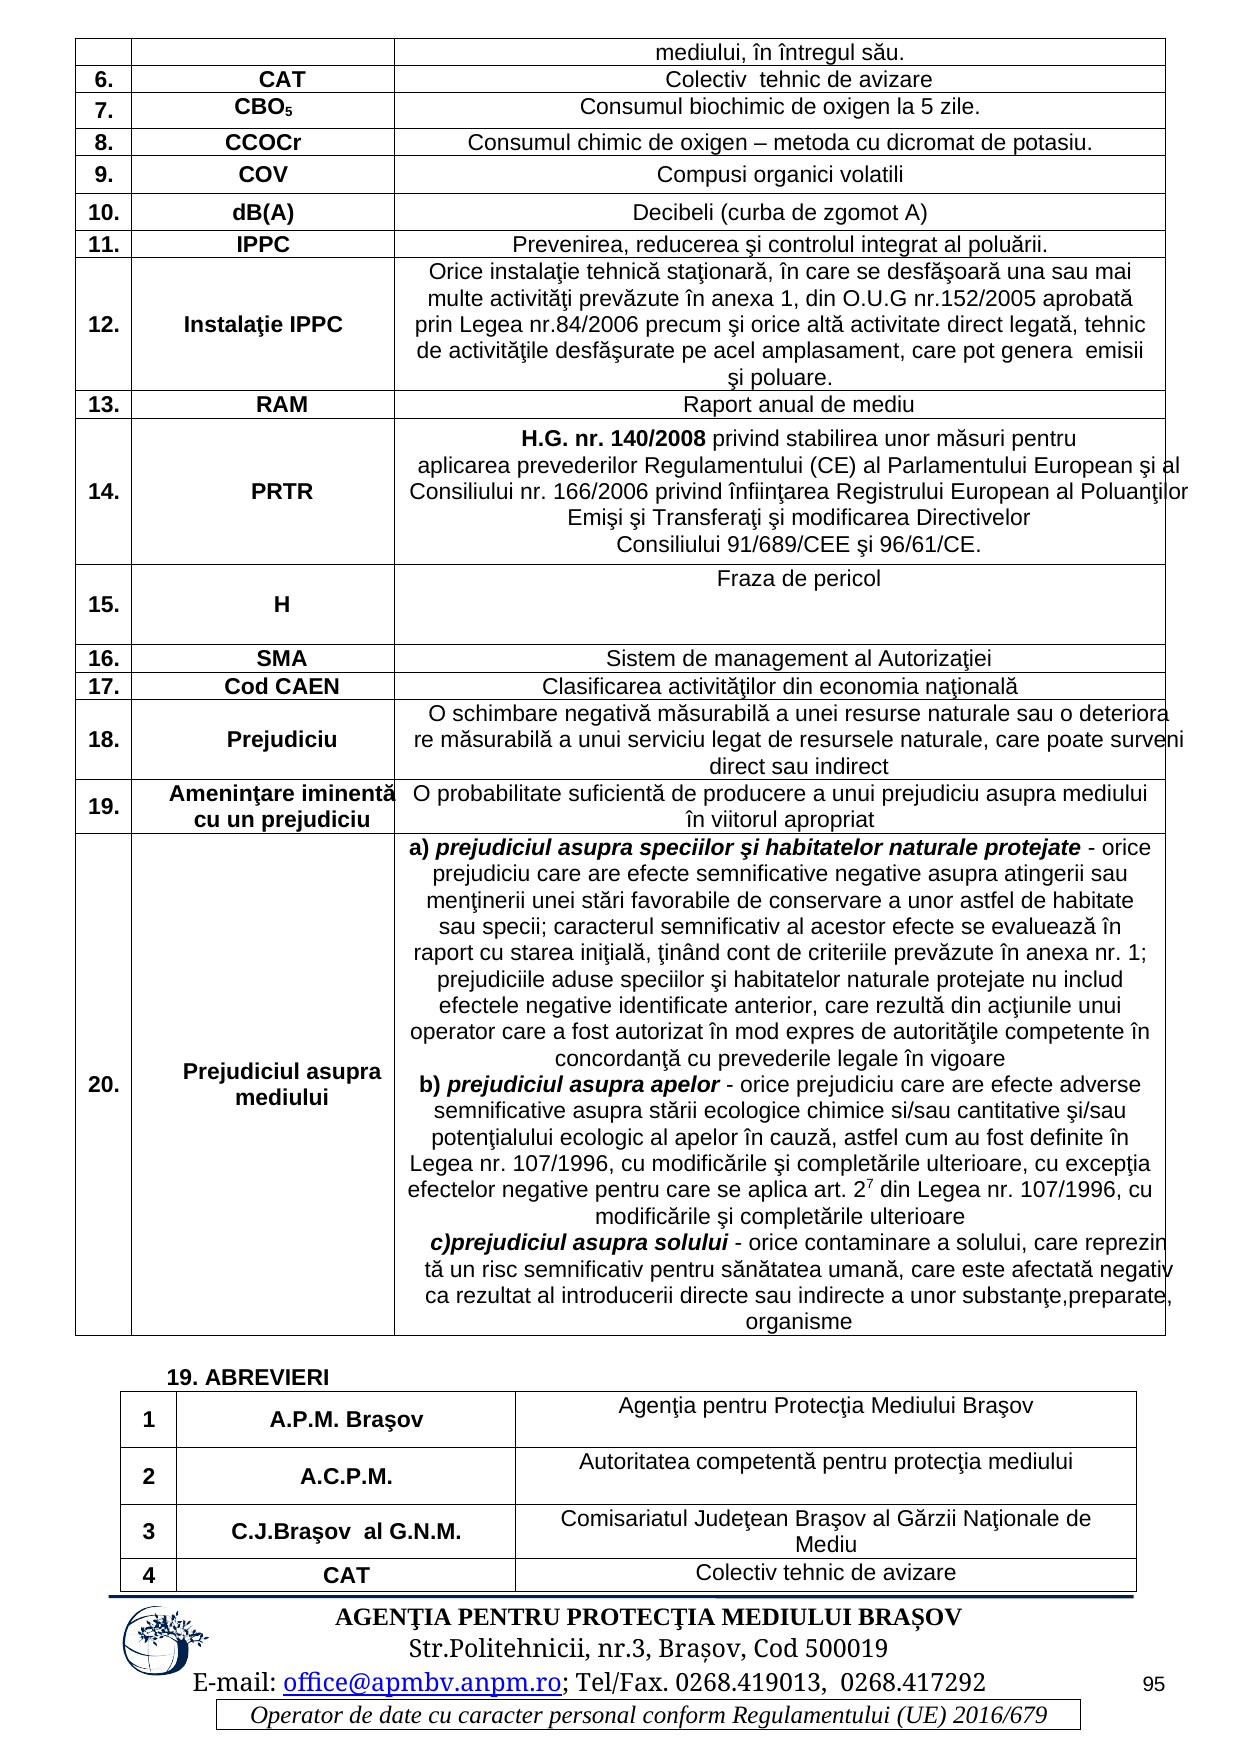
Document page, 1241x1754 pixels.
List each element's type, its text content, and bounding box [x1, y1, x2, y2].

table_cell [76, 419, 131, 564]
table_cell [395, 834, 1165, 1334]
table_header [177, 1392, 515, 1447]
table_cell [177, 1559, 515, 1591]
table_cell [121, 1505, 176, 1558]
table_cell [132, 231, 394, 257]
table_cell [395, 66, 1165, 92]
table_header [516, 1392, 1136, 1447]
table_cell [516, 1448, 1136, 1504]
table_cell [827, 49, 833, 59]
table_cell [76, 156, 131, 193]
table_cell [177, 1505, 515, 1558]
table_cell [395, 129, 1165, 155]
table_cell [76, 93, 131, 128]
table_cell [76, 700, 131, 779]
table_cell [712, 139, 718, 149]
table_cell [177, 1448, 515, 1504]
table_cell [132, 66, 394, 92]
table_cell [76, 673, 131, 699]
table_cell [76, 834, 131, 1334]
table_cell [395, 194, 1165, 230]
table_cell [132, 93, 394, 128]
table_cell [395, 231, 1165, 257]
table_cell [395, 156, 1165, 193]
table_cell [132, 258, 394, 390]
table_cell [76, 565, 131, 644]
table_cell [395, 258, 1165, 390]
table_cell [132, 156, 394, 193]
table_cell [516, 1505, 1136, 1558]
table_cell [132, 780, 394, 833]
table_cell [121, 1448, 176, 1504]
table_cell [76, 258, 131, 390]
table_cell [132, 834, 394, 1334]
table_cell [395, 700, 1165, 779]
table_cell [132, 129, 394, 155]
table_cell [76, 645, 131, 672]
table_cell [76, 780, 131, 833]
text 19. ABREVIERI [132, 1364, 1165, 1391]
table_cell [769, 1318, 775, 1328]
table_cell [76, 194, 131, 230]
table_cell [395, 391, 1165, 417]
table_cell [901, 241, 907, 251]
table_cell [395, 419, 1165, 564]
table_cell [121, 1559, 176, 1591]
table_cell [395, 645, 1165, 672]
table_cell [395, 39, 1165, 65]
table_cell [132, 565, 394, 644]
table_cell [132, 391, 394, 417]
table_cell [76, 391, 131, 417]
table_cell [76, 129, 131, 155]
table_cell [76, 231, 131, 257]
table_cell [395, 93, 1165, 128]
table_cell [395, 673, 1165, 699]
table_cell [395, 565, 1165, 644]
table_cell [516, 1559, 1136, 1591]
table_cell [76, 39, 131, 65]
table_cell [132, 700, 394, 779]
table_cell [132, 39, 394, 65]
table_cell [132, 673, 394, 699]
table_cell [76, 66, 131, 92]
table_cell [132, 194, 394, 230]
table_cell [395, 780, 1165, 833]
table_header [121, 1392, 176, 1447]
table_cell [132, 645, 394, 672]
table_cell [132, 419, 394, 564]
